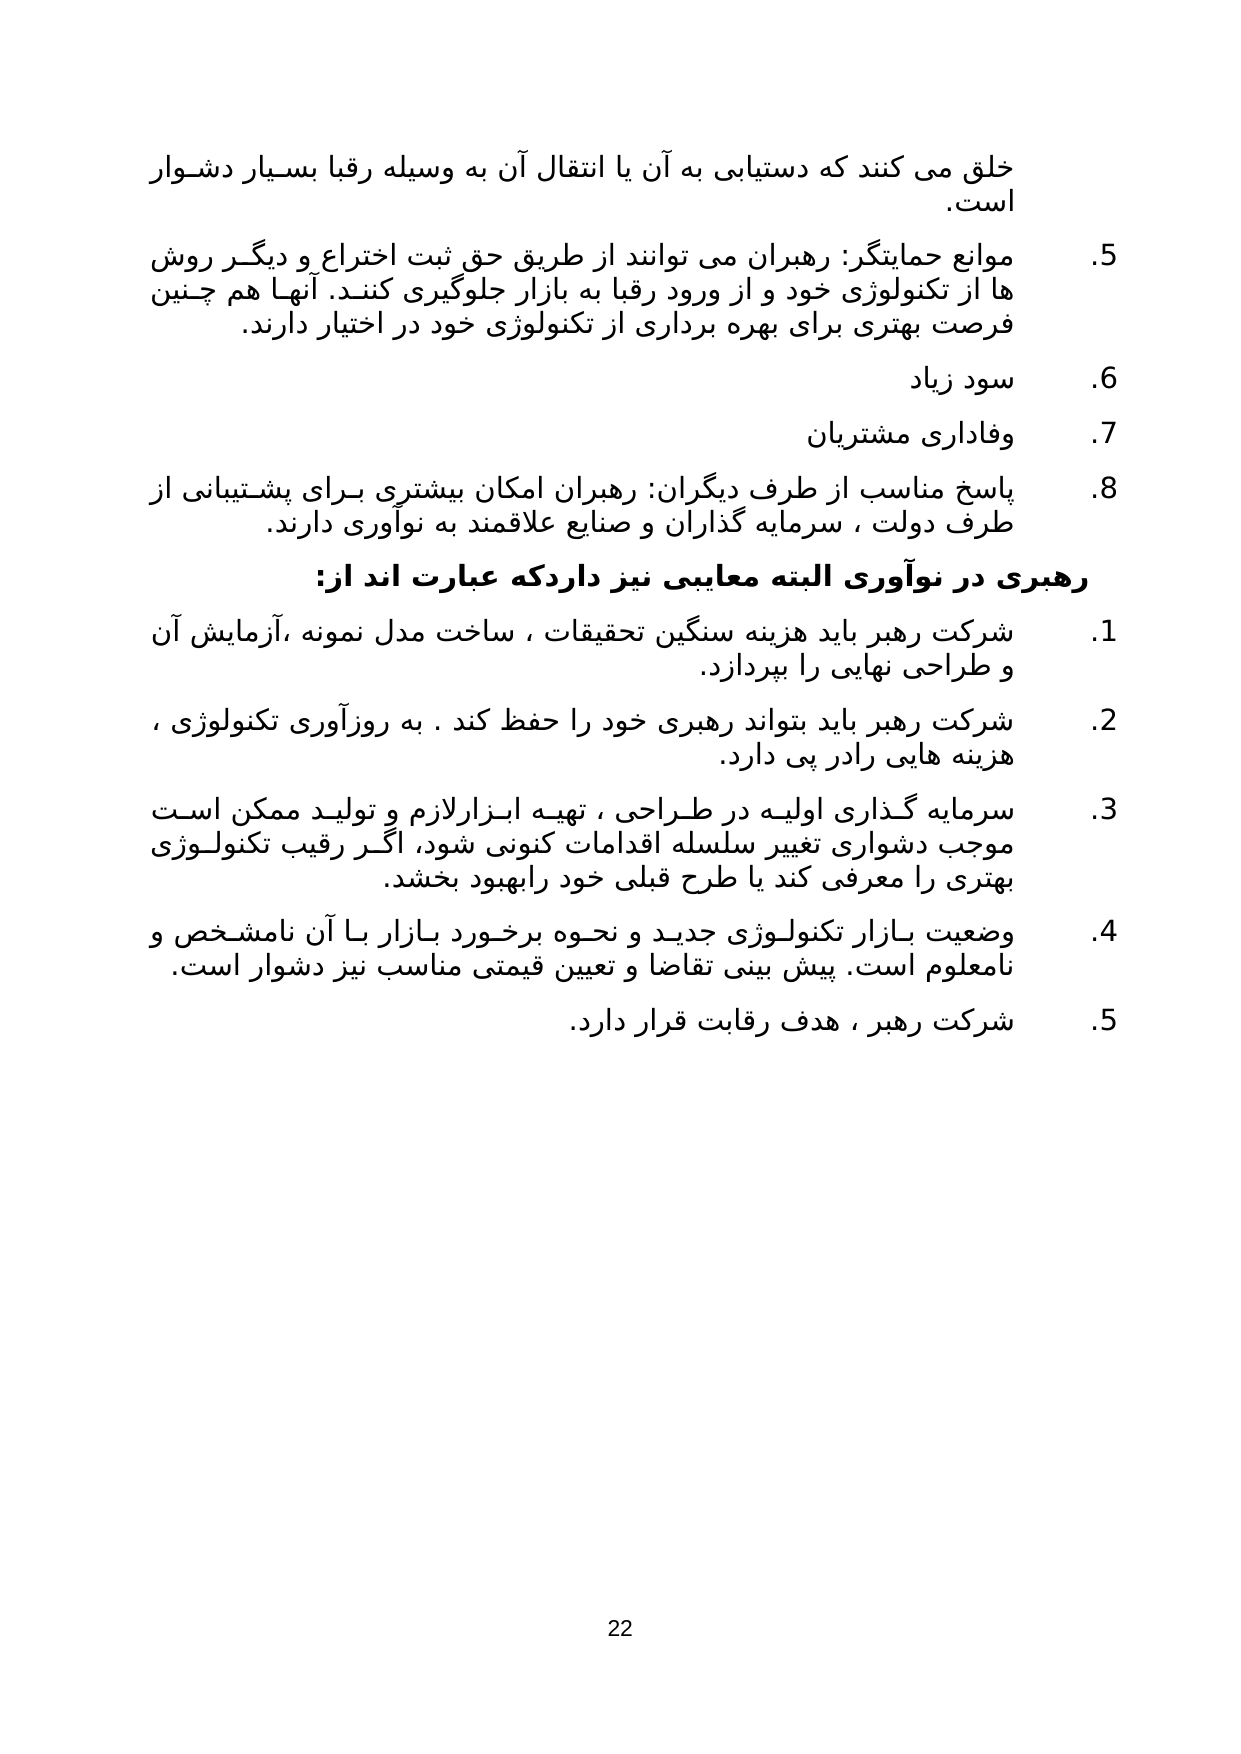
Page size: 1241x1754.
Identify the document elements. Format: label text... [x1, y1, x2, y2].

list سود زیاد [150, 361, 1090, 395]
list شرکت رهبر ، هدف رقابت قرار دارد. [150, 1003, 1090, 1037]
text رهبری در نوآوری البته معایبی نیز داردکه عبارت اند از: [150, 560, 1090, 594]
list شرکت رهبر باید بتواند رهبری خود را حفظ کند . به روزآوری تکنولوژی ، هزینه هایی رادر پی دارد. [150, 703, 1090, 771]
list پاسخ مناسب از طرف دیگران: رهبران امکان بیشتری برای پشتیبانی از طرف دولت ، سرمایه گذاران و صنایع علاقمند به نوآوری دارند. [150, 471, 1090, 539]
list شرکت رهبر باید هزینه سنگین تحقیقات ، ساخت مدل نمونه ،آزمایش آن و طراحی نهایی را بپردازد. [150, 614, 1090, 682]
list وضعیت بازار تکنولوژی جدید و نحوه برخورد بازار با آن نامشخص و نامعلوم است. پیش بینی تقاضا و تعیین قیمتی مناسب نیز دشوار است. [150, 915, 1090, 983]
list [150, 150, 1090, 218]
list وفاداری مشتریان [150, 416, 1090, 450]
list سرمایه گذاری اولیه در طراحی ، تهیه ابزارلازم و تولید ممکن است موجب دشواری تغییر سلسله اقدامات کنونی شود، اگر رقیب تکنولوژی بهتری را معرفی کند یا طرح قبلی خود رابهبود بخشد. [150, 792, 1090, 894]
list موانع حمایتگر: رهبران می توانند از طریق حق ثبت اختراع و دیگر روش ها از تکنولوژی خود و از ورود رقبا به بازار جلوگیری کنند. آنها هم چنین فرصت بهتری برای بهره برداری از تکنولوژی خود در اختیار دارند. [150, 239, 1090, 341]
